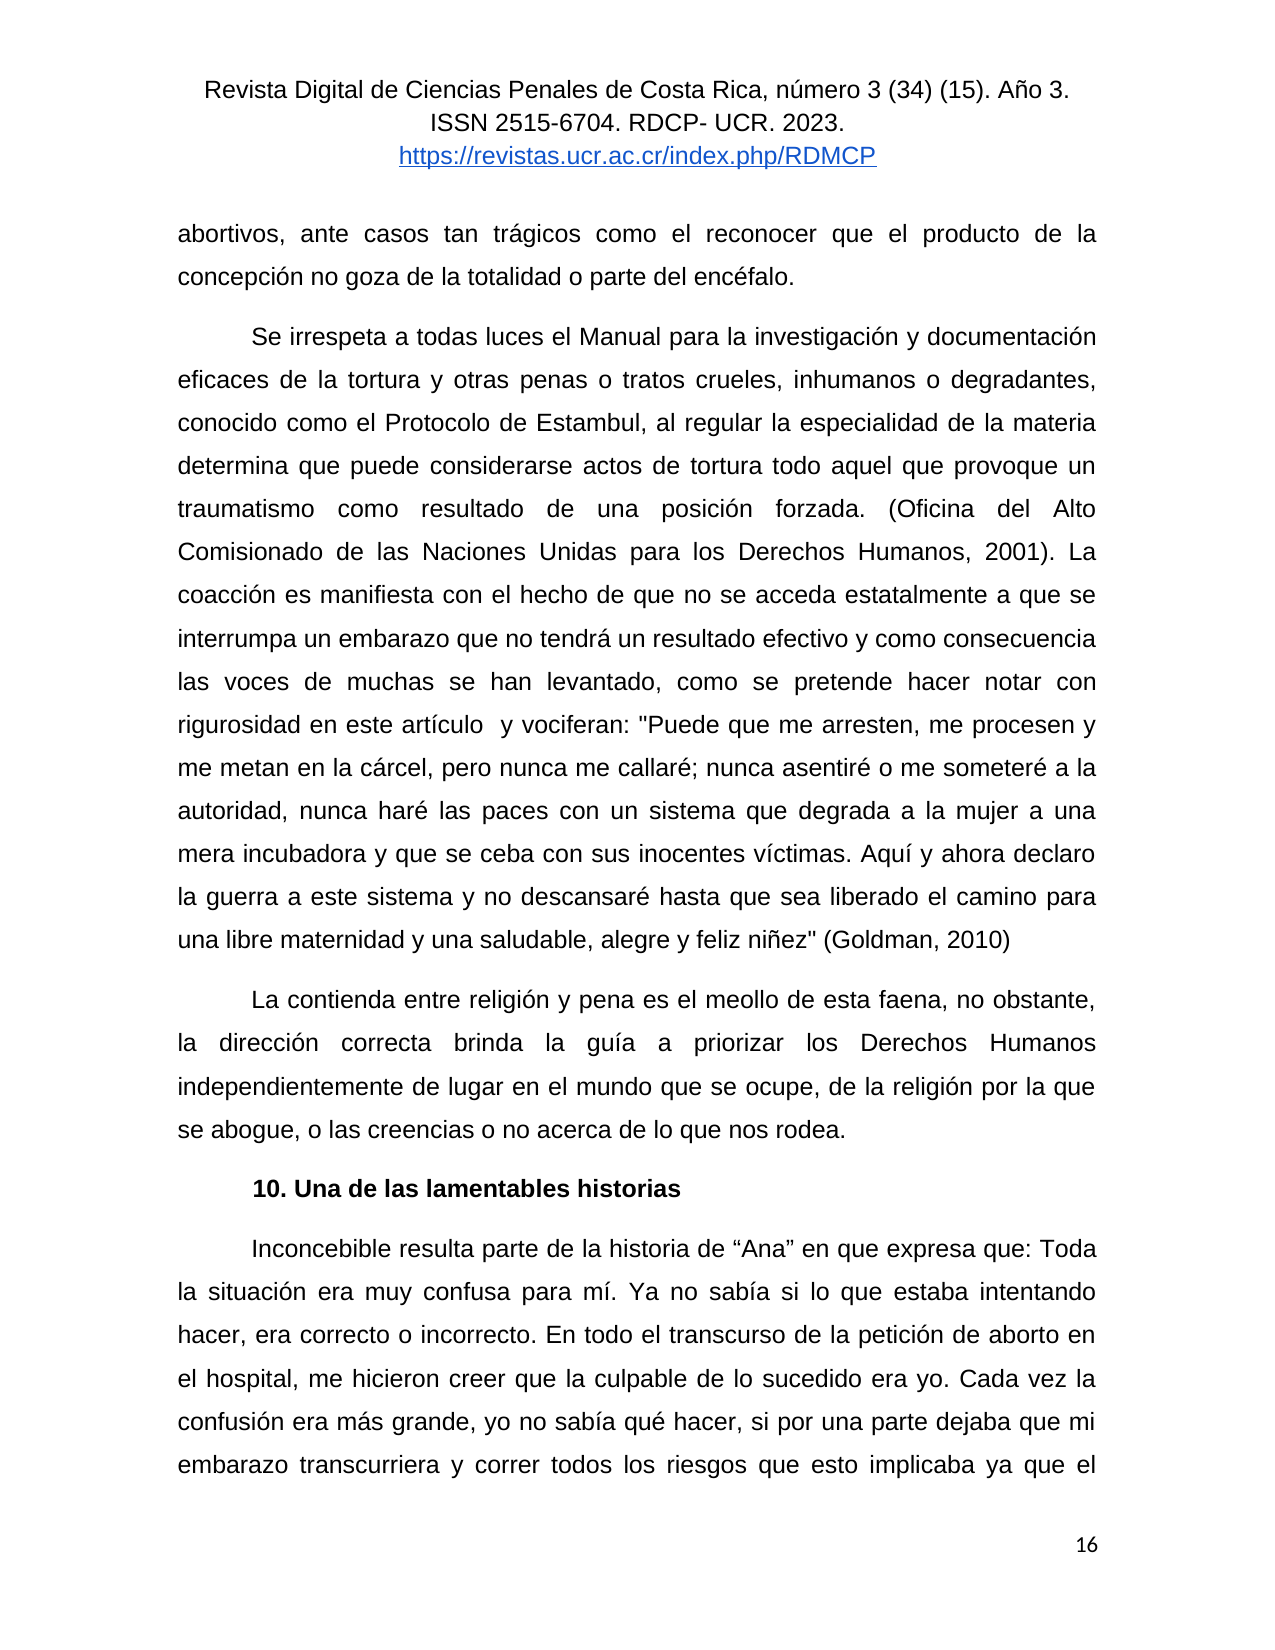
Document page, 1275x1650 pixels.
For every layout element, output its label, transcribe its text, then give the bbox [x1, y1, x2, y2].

text Se irrespeta a todas luces el Manual para la investigación y documentación eficaces de la tortura y otras penas o tratos crueles, inhumanos o degradantes, conocido como el Protocolo de Estambul, al regular la especialidad de la materia determina que puede considerarse actos de tortura todo aquel que provoque un traumatismo como resultado de una posición forzada. (Oficina del Alto Comisionado de las Naciones Unidas para los Derechos Humanos, 2001). La coacción es manifiesta con el hecho de que no se acceda estatalmente a que se interrumpa un embarazo que no tendrá un resultado efectivo y como consecuencia las voces de muchas se han levantado, como se pretende hacer notar con rigurosidad en este artículo y vociferan: "Puede que me arresten, me procesen y me metan en la cárcel, pero nunca me callaré; nunca asentiré o me someteré a la autoridad, nunca haré las paces con un sistema que degrada a la mujer a una mera incubadora y que se ceba con sus inocentes víctimas. Aquí y ahora declaro la guerra a este sistema y no descansaré hasta que sea liberado el camino para una libre maternidad y una saludable, alegre y feliz niñez" (Goldman, 2010) [177, 322, 1098, 954]
text La contienda entre religión y pena es el meollo de esta faena, no obstante, la dirección correcta brinda la guía a priorizar los Derechos Humanos independientemente de lugar en el mundo que se ocupe, de la religión por la que se abogue, o las creencias o no acerca de lo que nos rodea. [177, 985, 1098, 1143]
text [177, 1234, 1098, 1478]
text 10. Una de las lamentables historias [252, 1174, 1098, 1203]
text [177, 219, 1098, 291]
